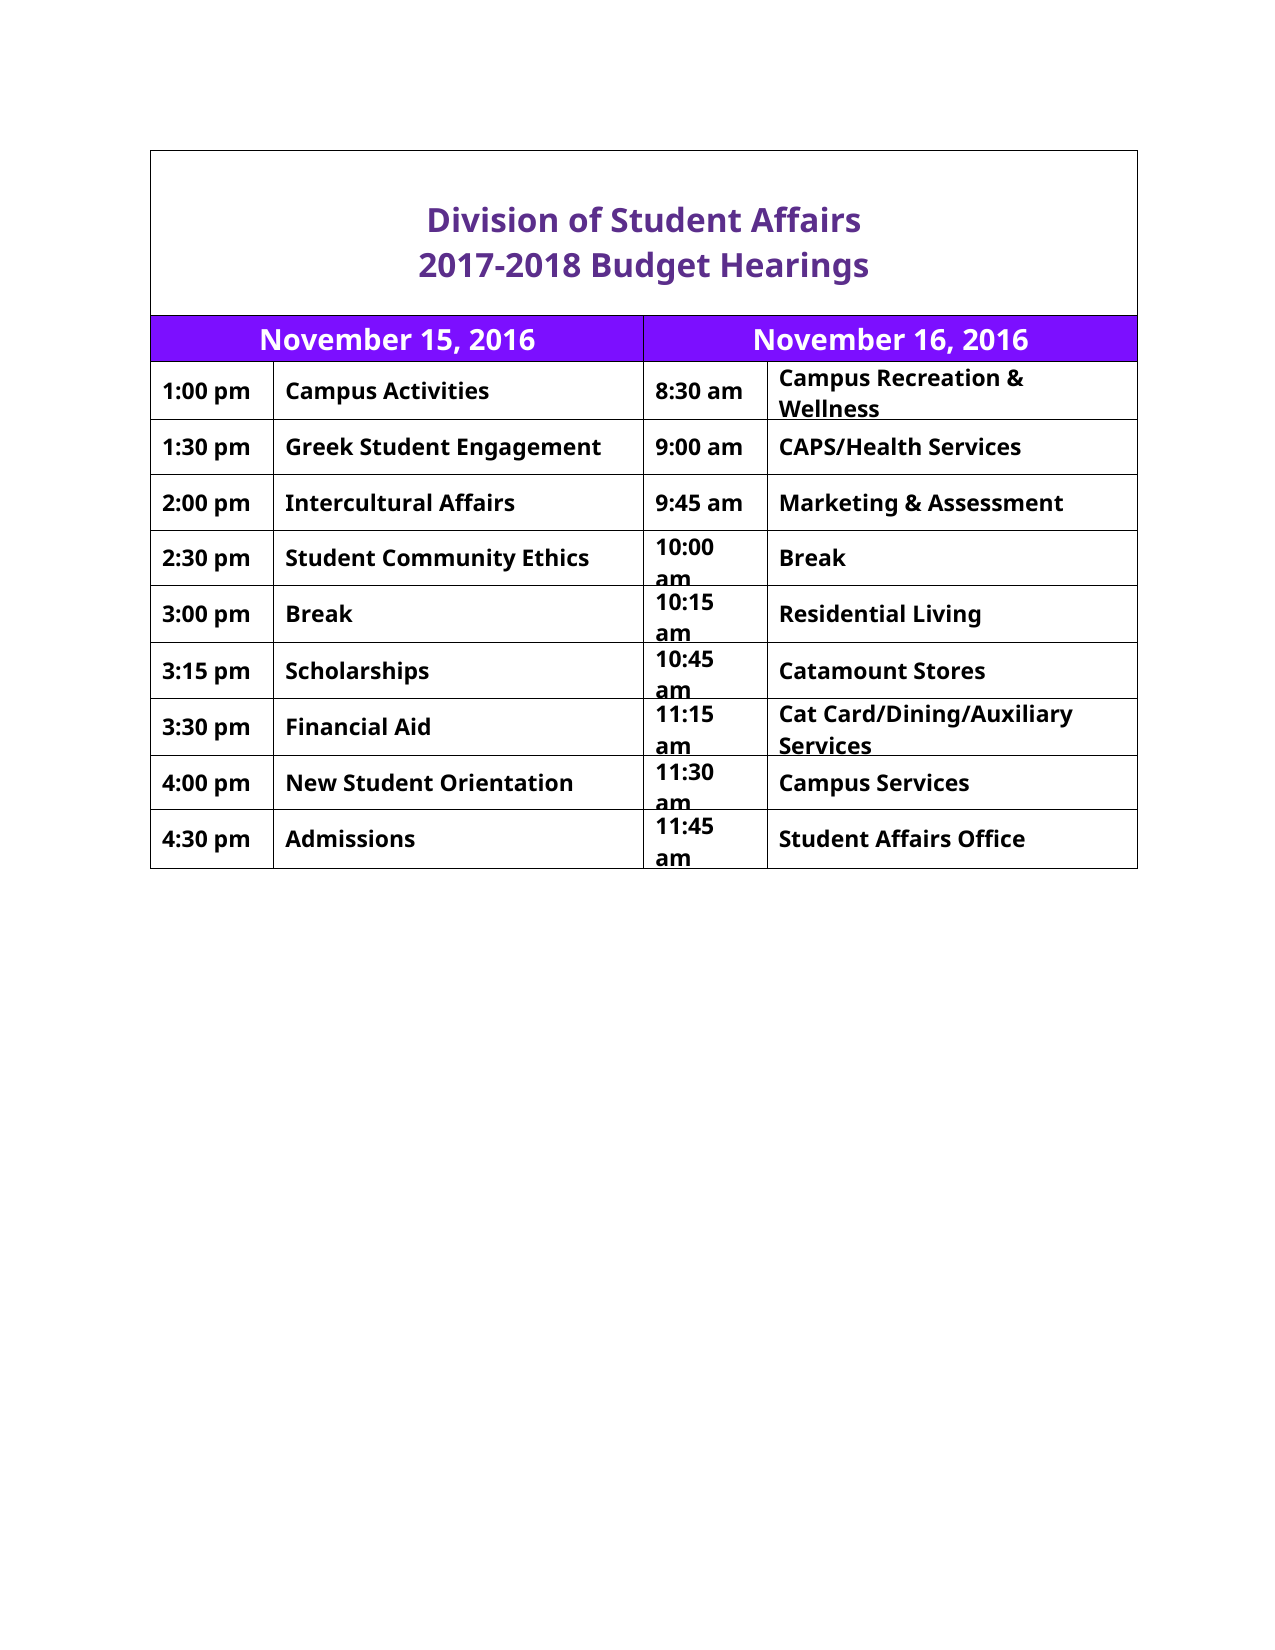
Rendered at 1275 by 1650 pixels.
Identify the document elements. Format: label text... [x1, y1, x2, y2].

table_cell Catamount Stores [768, 643, 1137, 697]
table_cell 4:30 pm [151, 810, 273, 867]
table_cell Financial Aid [274, 699, 643, 755]
table_cell 9:00 am [644, 420, 767, 474]
table_cell 1:00 pm [151, 362, 273, 418]
table_header Division of Student Affairs 2017-2018 Budget Hearings [151, 151, 1137, 315]
table_cell Student Affairs Office [768, 810, 1137, 867]
table_cell 3:15 pm [151, 643, 273, 697]
table_cell Intercultural Affairs [274, 475, 643, 530]
table_cell 9:45 am [644, 475, 767, 530]
table_cell 2:30 pm [151, 531, 273, 585]
table_cell 2:00 pm [151, 475, 273, 530]
table_cell Campus Services [768, 756, 1137, 809]
table_cell Admissions [274, 810, 643, 867]
table_cell 10:00 am [644, 531, 767, 585]
table_cell Campus Activities [274, 362, 643, 418]
table_cell 8:30 am [644, 362, 767, 418]
table_cell 3:00 pm [151, 586, 273, 642]
table_cell Greek Student Engagement [274, 420, 643, 474]
table_cell 1:30 pm [151, 420, 273, 474]
table_cell Marketing & Assessment [768, 475, 1137, 530]
table_cell November 15, 2016 [151, 316, 643, 361]
table_cell 3:30 pm [151, 699, 273, 755]
table_cell 11:30 am [644, 756, 767, 809]
table_cell Residential Living [768, 586, 1137, 642]
table_cell Cat Card/Dining/Auxiliary Services [768, 699, 1137, 755]
table_cell 4:00 pm [151, 756, 273, 809]
table_cell Break [768, 531, 1137, 585]
table_cell 10:45 am [644, 643, 767, 697]
table_cell CAPS/Health Services [768, 420, 1137, 474]
table_cell 10:15 am [644, 586, 767, 642]
table_cell Break [274, 586, 643, 642]
table_cell 11:15 am [644, 699, 767, 755]
table_cell Scholarships [274, 643, 643, 697]
table_cell New Student Orientation [274, 756, 643, 809]
table_cell November 16, 2016 [644, 316, 1137, 361]
table_cell Student Community Ethics [274, 531, 643, 585]
table_cell Campus Recreation & Wellness [768, 362, 1137, 418]
table_cell 11:45 am [644, 810, 767, 867]
